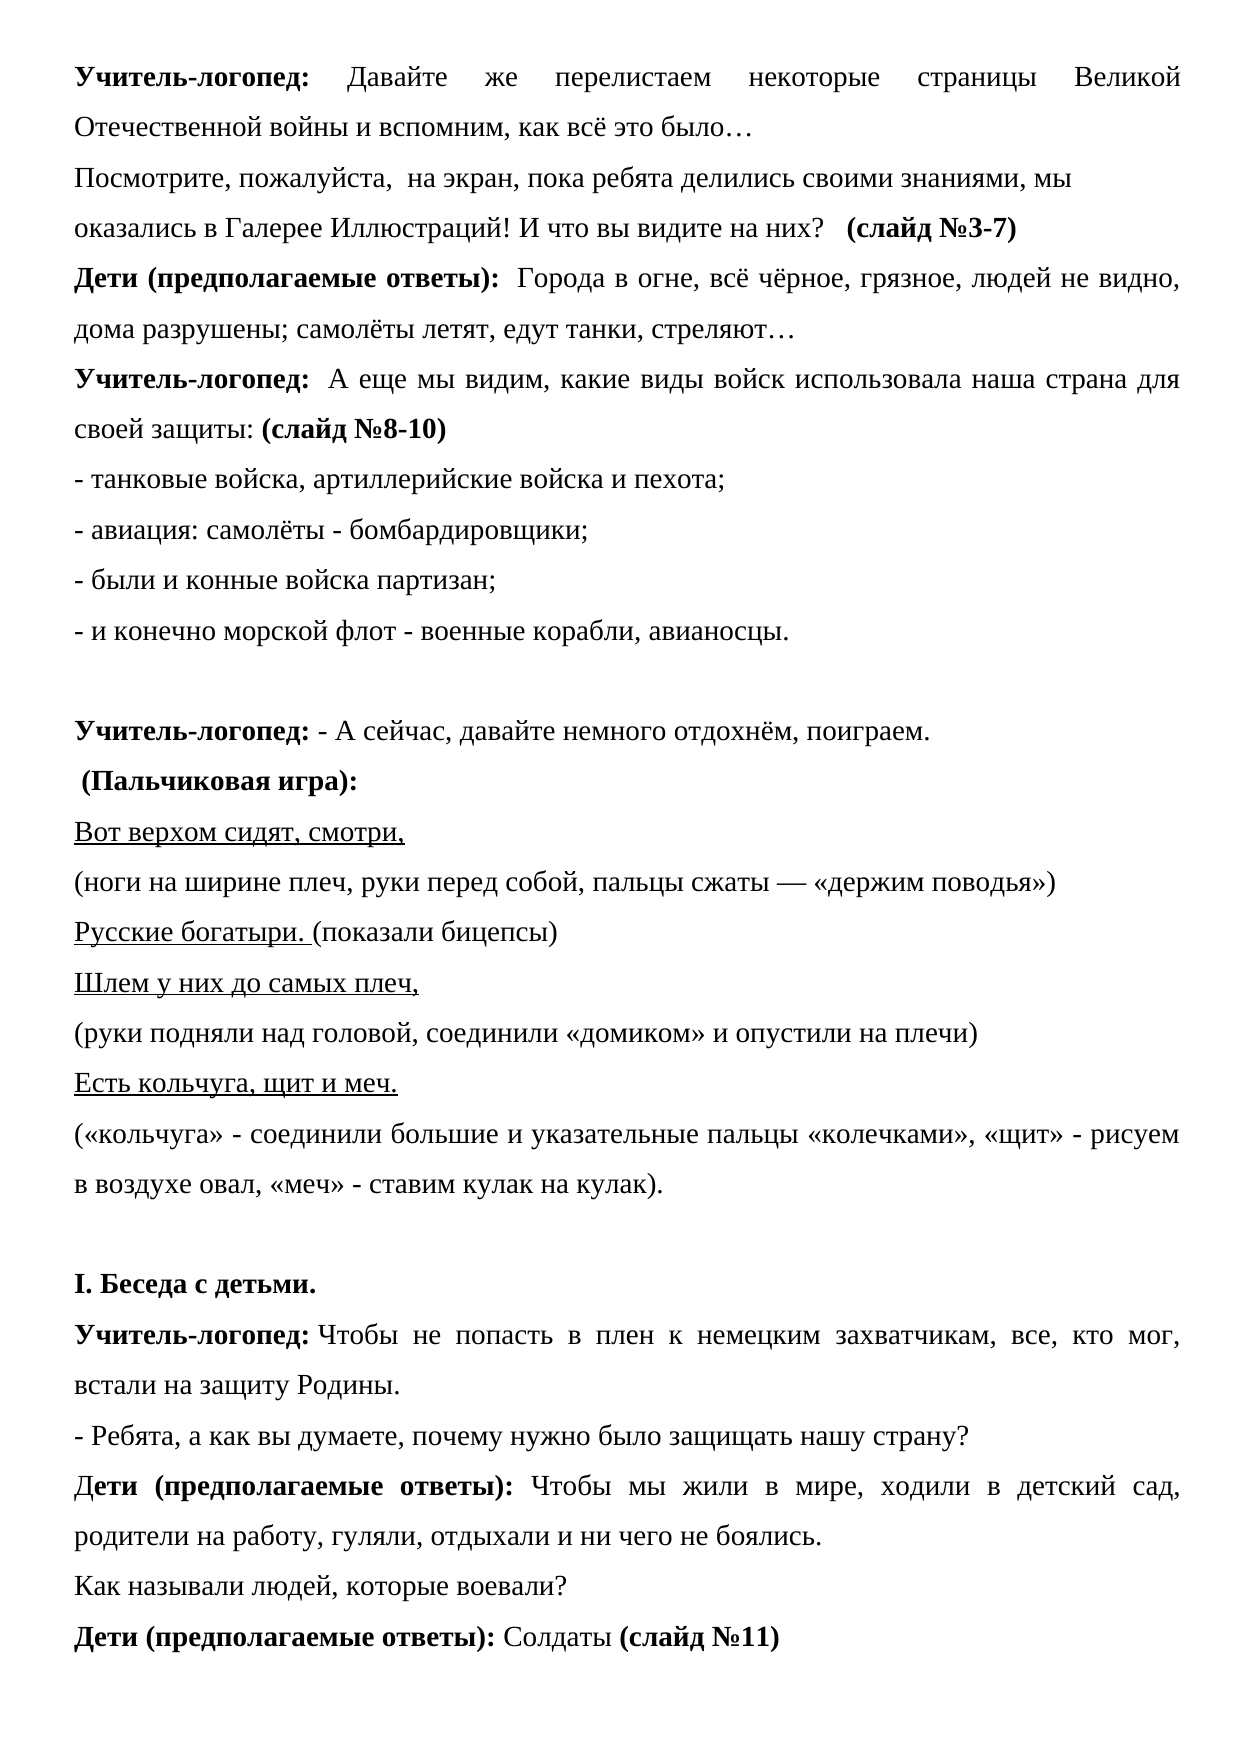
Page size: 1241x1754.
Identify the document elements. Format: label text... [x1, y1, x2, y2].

text - авиация: самолёты - бомбардировщики; [74, 512, 1181, 546]
text Дети (предполагаемые ответы): Солдаты (слайд №11) [74, 1619, 1181, 1652]
text Посмотрите, пожалуйста, на экран, пока ребята делились своими знаниями, мы оказались в Галерее Иллюстраций! И что вы видите на них? (слайд №3-7) [74, 160, 1181, 244]
text (руки подняли над головой, соединили «домиком» и опустили на плечи) [74, 1015, 1181, 1049]
text (ноги на ширине плеч, руки перед собой, пальцы сжаты — «держим поводья») [74, 864, 1181, 898]
text Учитель-логопед: А еще мы видим, какие виды войск использовала наша страна для своей защиты: (слайд №8-10) [74, 361, 1181, 445]
text Учитель-логопед: Чтобы не попасть в плен к немецким захватчикам, все, кто мог, встали на защиту Родины. [74, 1317, 1181, 1401]
text - танковые войска, артиллерийские войска и пехота; [74, 462, 1181, 495]
text Дети (предполагаемые ответы): Города в огне, всё чёрное, грязное, людей не видно, дома разрушены; самолёты летят, едут танки, стреляют… [74, 260, 1181, 344]
text - были и конные войска партизан; [74, 562, 1181, 596]
text - и конечно морской флот - военные корабли, авианосцы. [74, 613, 1181, 646]
text («кольчуга» - соединили большие и указательные пальцы «колечками», «щит» - рисуем в воздухе овал, «меч» - ставим кулак на кулак). [74, 1116, 1181, 1199]
text Дети (предполагаемые ответы): Чтобы мы жили в мире, ходили в детский сад, родители на работу, гуляли, отдыхали и ни чего не боялись. [74, 1468, 1181, 1552]
text Шлем у них до самых плеч, [74, 965, 1181, 998]
text - Ребята, а как вы думаете, почему нужно было защищать нашу страну? [74, 1418, 1181, 1451]
text I. Беседа с детьми. [74, 1267, 1181, 1300]
text Есть кольчуга, щит и меч. [74, 1065, 1181, 1099]
text Как называли людей, которые воевали? [74, 1568, 1181, 1602]
text Вот верхом сидят, смотри, [74, 814, 1181, 847]
text Учитель-логопед: Давайте же перелистаем некоторые страницы Великой Отечественной войны и вспомним, как всё это было… [74, 59, 1181, 143]
text (Пальчиковая игра): [74, 763, 1181, 797]
text Русские богатыри. (показали бицепсы) [74, 914, 1181, 948]
text Учитель-логопед: - А сейчас, давайте немного отдохнём, поиграем. [74, 713, 1181, 747]
